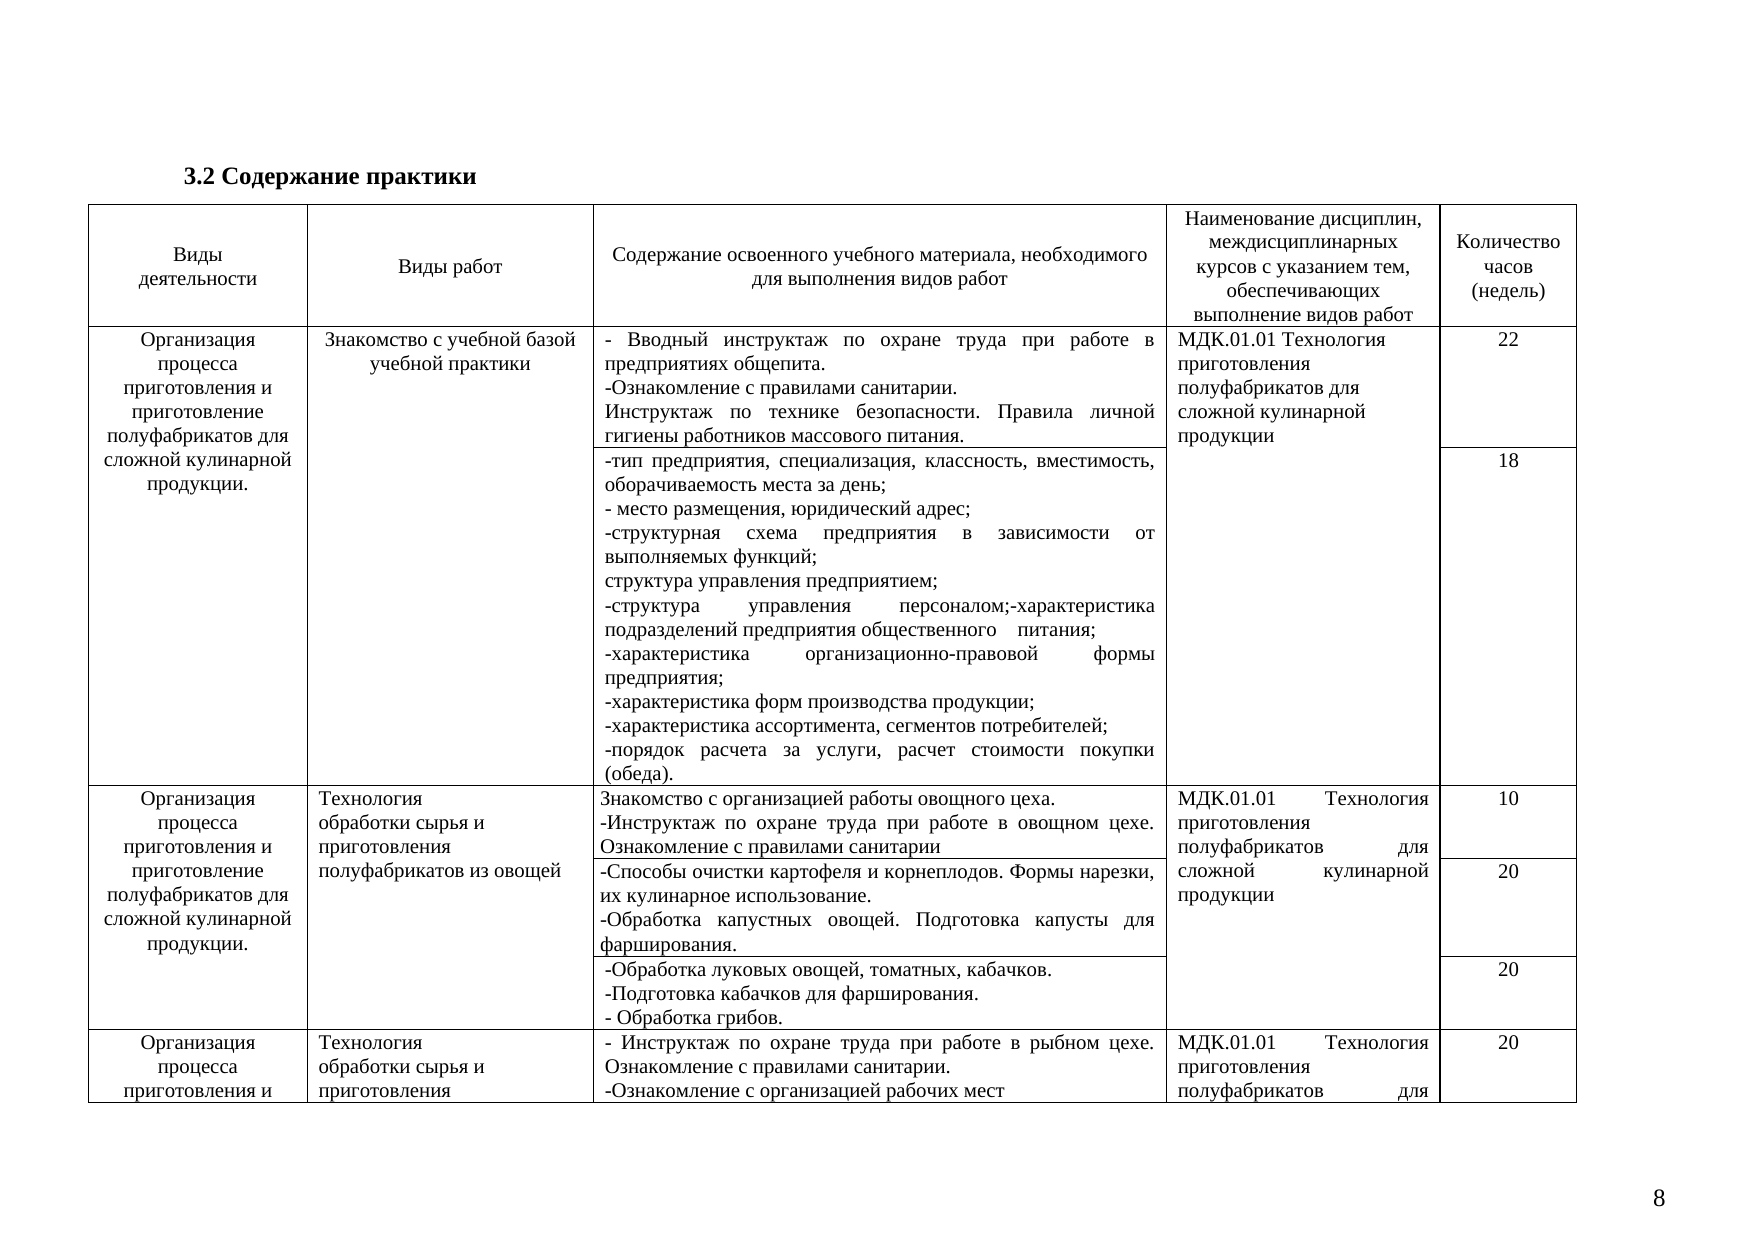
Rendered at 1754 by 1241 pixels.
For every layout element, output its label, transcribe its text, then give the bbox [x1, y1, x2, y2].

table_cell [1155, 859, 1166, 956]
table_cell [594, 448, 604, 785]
table_cell Знакомство с учебной базой учебной практики [308, 327, 593, 785]
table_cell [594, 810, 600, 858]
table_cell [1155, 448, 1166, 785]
table_cell МДК.01.01 Технология приготовления полуфабрикатов для сложной кулинарной продукции [1167, 786, 1439, 1029]
table_cell - Инструктаж по охране труда при работе в рыбном цехе. Ознакомление с правилами санитарии. -Ознакомление с организацией рабочих мест [594, 1030, 1166, 1102]
table_header Виды работ [308, 205, 593, 326]
table_cell 20 [1441, 957, 1576, 1029]
table_cell 20 [1441, 1030, 1576, 1102]
table_cell МДК.01.01 Технология приготовления полуфабрикатов для сложной кулинарной продукции [1167, 327, 1439, 785]
table_cell - Вводный инструктаж по охране труда при работе в предприятиях общепита. -Ознакомление с правилами санитарии. Инструктаж по технике безопасности. Правила личной гигиены работников массового питания. [594, 327, 1166, 447]
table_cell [89, 1030, 307, 1102]
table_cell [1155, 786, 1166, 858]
table_header Виды деятельности [89, 205, 307, 326]
table_cell 20 [1441, 859, 1576, 956]
table_header Количество часов (недель) [1441, 205, 1576, 326]
table_cell -Обработка луковых овощей, томатных, кабачков. -Подготовка кабачков для фарширования. - Обработка грибов. [594, 957, 1166, 1029]
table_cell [1167, 1030, 1439, 1102]
table_cell Организация процесса приготовления и приготовление полуфабрикатов для сложной кулинарной продукции. [89, 327, 307, 785]
table_cell 18 [1441, 448, 1576, 785]
table_cell 10 [1441, 786, 1576, 858]
text 3.2 Содержание практики [177, 161, 1665, 190]
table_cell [308, 1030, 593, 1102]
table_cell Организация процесса приготовления и приготовление полуфабрикатов для сложной кулинарной продукции. [89, 786, 307, 1029]
table_header Наименование дисциплин, междисциплинарных курсов с указанием тем, обеспечивающих выполнение видов работ [1167, 205, 1439, 326]
table_cell Технология обработки сырья и приготовления полуфабрикатов из овощей [308, 786, 593, 1029]
table_header Содержание освоенного учебного материала, необходимого для выполнения видов работ [594, 205, 1166, 326]
table_cell 22 [1441, 327, 1576, 447]
